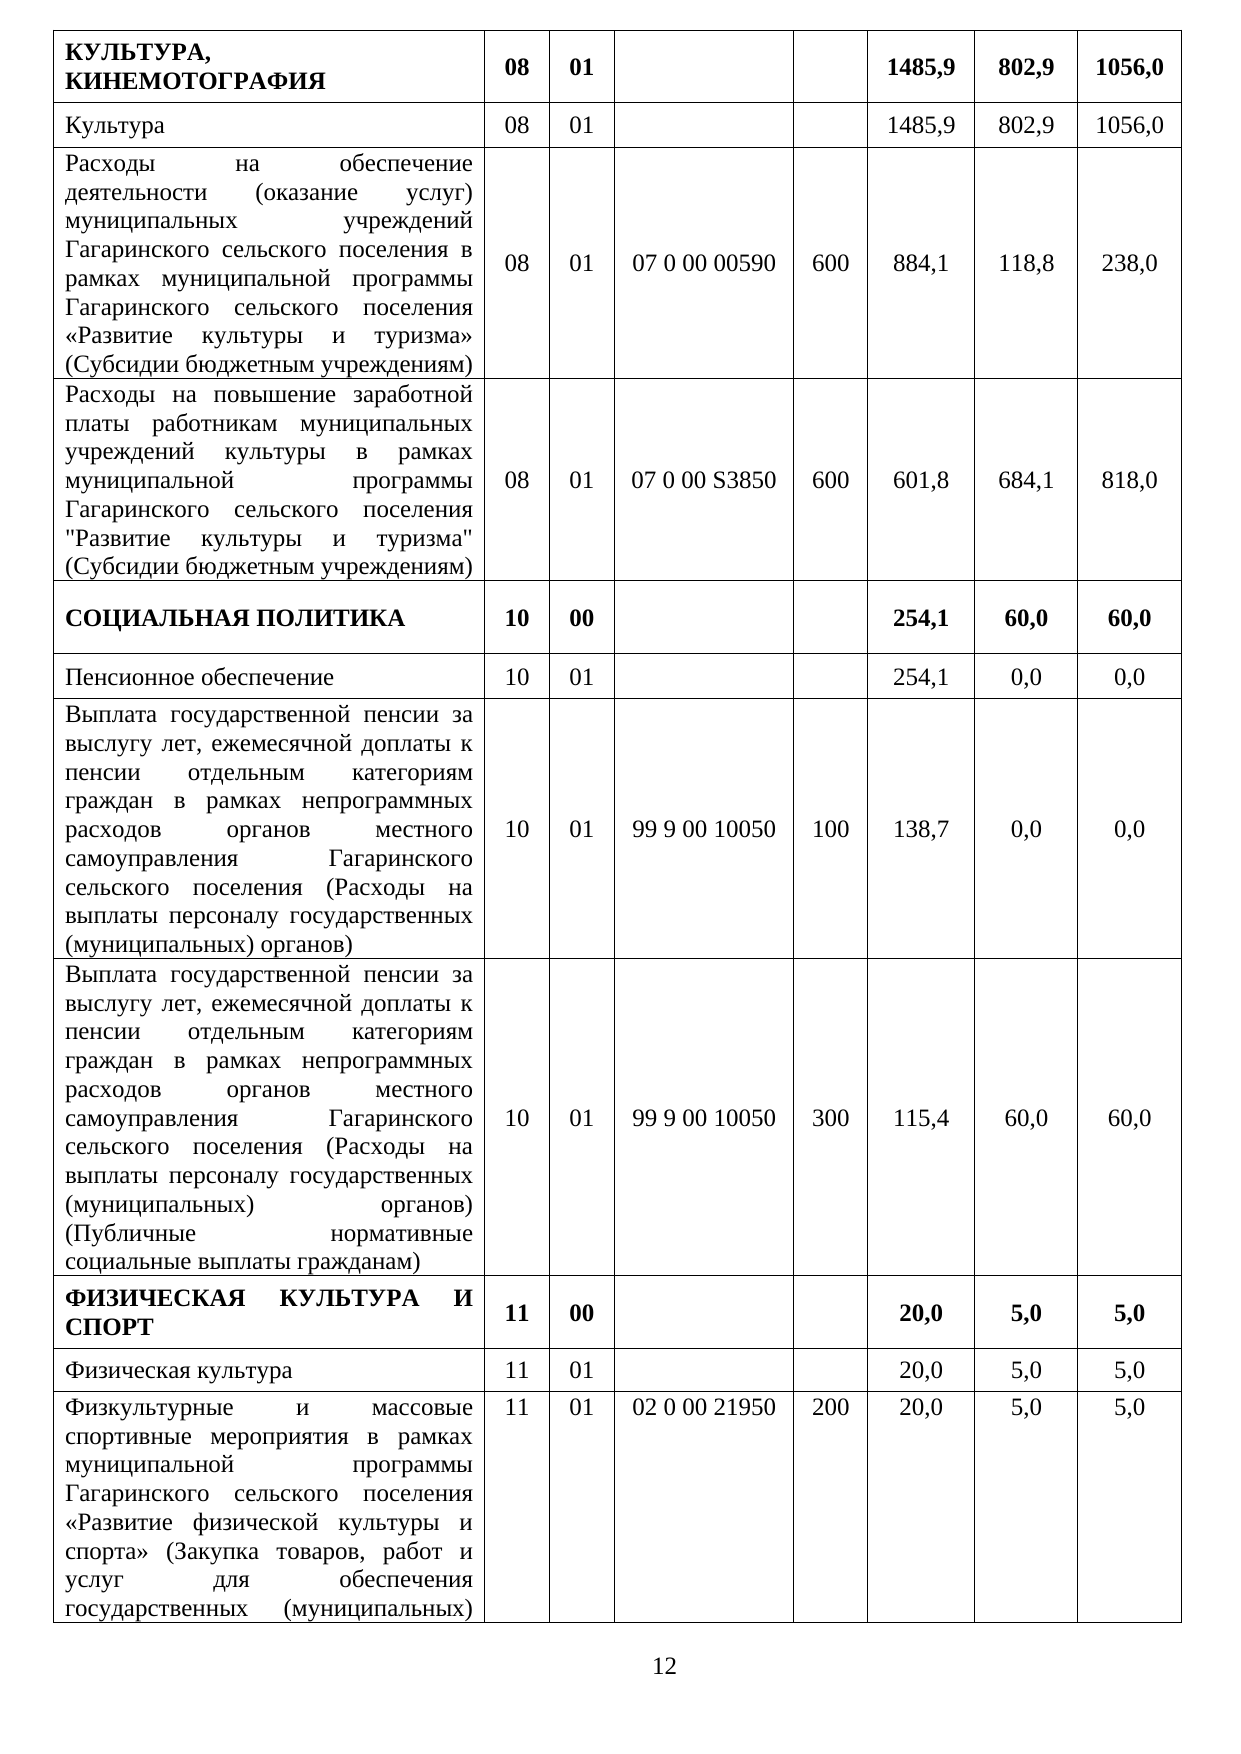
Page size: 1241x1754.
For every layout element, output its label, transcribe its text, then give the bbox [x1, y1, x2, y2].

table_cell 08 [485, 31, 549, 102]
table_cell [794, 581, 867, 653]
table_cell [794, 1349, 867, 1391]
table_cell 5,0 [1078, 1349, 1181, 1391]
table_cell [54, 1392, 484, 1622]
table_cell 11 [485, 1349, 549, 1391]
table_cell [794, 103, 867, 147]
table_cell 10 [485, 699, 549, 958]
table_cell 08 [485, 148, 549, 378]
table_cell 684,1 [975, 379, 1077, 580]
table_cell 01 [550, 379, 614, 580]
table_cell 07 0 00 00590 [615, 148, 793, 378]
table_cell 10 [485, 959, 549, 1275]
table_cell 07 0 00 S3850 [615, 379, 793, 580]
table_cell 818,0 [1078, 379, 1181, 580]
table_cell 01 [550, 1349, 614, 1391]
table_cell СОЦИАЛЬНАЯ ПОЛИТИКА [54, 581, 484, 653]
table_cell 20,0 [868, 1392, 974, 1622]
table_cell 99 9 00 10050 [615, 959, 793, 1275]
table_cell 0,0 [975, 699, 1077, 958]
table_cell 254,1 [868, 654, 974, 698]
table_cell 20,0 [868, 1276, 974, 1348]
table_cell Культура [54, 103, 484, 147]
table_cell 802,9 [975, 103, 1077, 147]
table_cell [615, 654, 793, 698]
table_cell 254,1 [868, 581, 974, 653]
table_cell Физическая культура [54, 1349, 484, 1391]
table_cell 10 [485, 581, 549, 653]
table_cell 01 [550, 1392, 614, 1622]
table_cell 118,8 [975, 148, 1077, 378]
table_cell 100 [794, 699, 867, 958]
table_cell 1485,9 [868, 103, 974, 147]
table_cell 01 [550, 699, 614, 958]
table_cell [615, 1349, 793, 1391]
table_cell [794, 1276, 867, 1348]
table_cell 115,4 [868, 959, 974, 1275]
table_cell 0,0 [975, 654, 1077, 698]
table_cell 138,7 [868, 699, 974, 958]
table_cell 5,0 [975, 1392, 1077, 1622]
table_cell 300 [794, 959, 867, 1275]
table_cell 600 [794, 379, 867, 580]
table_cell 0,0 [1078, 699, 1181, 958]
table_cell 60,0 [975, 581, 1077, 653]
table_cell 02 0 00 21950 [615, 1392, 793, 1622]
table_cell Выплата государственной пенсии за выслугу лет, ежемесячной доплаты к пенсии отдельным категориям граждан в рамках непрограммных расходов органов местного самоуправления Гагаринского сельского поселения (Расходы на выплаты персоналу государственных (муниципальных) органов) [54, 699, 484, 958]
table_cell 884,1 [868, 148, 974, 378]
table_cell [615, 1276, 793, 1348]
table_cell 5,0 [975, 1349, 1077, 1391]
table_cell 10 [485, 654, 549, 698]
table_cell 08 [485, 103, 549, 147]
table_cell [794, 31, 867, 102]
table_cell 5,0 [975, 1276, 1077, 1348]
table_cell 20,0 [868, 1349, 974, 1391]
table_cell 60,0 [1078, 581, 1181, 653]
table_cell [615, 581, 793, 653]
table_cell 01 [550, 103, 614, 147]
table_cell 00 [550, 1276, 614, 1348]
table_cell КУЛЬТУРА, КИНЕМОТОГРАФИЯ [54, 31, 484, 102]
table_cell 200 [794, 1392, 867, 1622]
table_cell Расходы на обеспечение деятельности (оказание услуг) муниципальных учреждений Гагаринского сельского поселения в рамках муниципальной программы Гагаринского сельского поселения «Развитие культуры и туризма» (Субсидии бюджетным учреждениям) [54, 148, 484, 378]
table_cell 11 [485, 1392, 549, 1622]
table_cell 5,0 [1078, 1276, 1181, 1348]
table_cell Пенсионное обеспечение [54, 654, 484, 698]
table_cell [615, 31, 793, 102]
table_cell 60,0 [975, 959, 1077, 1275]
table_cell 601,8 [868, 379, 974, 580]
table_cell 238,0 [1078, 148, 1181, 378]
table_cell 1485,9 [868, 31, 974, 102]
table_cell 1056,0 [1078, 31, 1181, 102]
table_cell 802,9 [975, 31, 1077, 102]
table_cell 01 [550, 959, 614, 1275]
table_cell 0,0 [1078, 654, 1181, 698]
table_cell [615, 103, 793, 147]
table_cell 01 [550, 148, 614, 378]
table_cell 1056,0 [1078, 103, 1181, 147]
table_cell Расходы на повышение заработной платы работникам муниципальных учреждений культуры в рамках муниципальной программы Гагаринского сельского поселения "Развитие культуры и туризма" (Субсидии бюджетным учреждениям) [54, 379, 484, 580]
table_cell 08 [485, 379, 549, 580]
table_cell 60,0 [1078, 959, 1181, 1275]
table_cell 01 [550, 31, 614, 102]
table_cell Выплата государственной пенсии за выслугу лет, ежемесячной доплаты к пенсии отдельным категориям граждан в рамках непрограммных расходов органов местного самоуправления Гагаринского сельского поселения (Расходы на выплаты персоналу государственных (муниципальных) органов) (Публичные нормативные социальные выплаты гражданам) [54, 959, 484, 1275]
table_cell 99 9 00 10050 [615, 699, 793, 958]
table_cell [794, 654, 867, 698]
table_cell 5,0 [1078, 1392, 1181, 1622]
table_cell 600 [794, 148, 867, 378]
table_cell 01 [550, 654, 614, 698]
table_cell 11 [485, 1276, 549, 1348]
table_cell 00 [550, 581, 614, 653]
table_cell ФИЗИЧЕСКАЯ КУЛЬТУРА И СПОРТ [54, 1276, 484, 1348]
